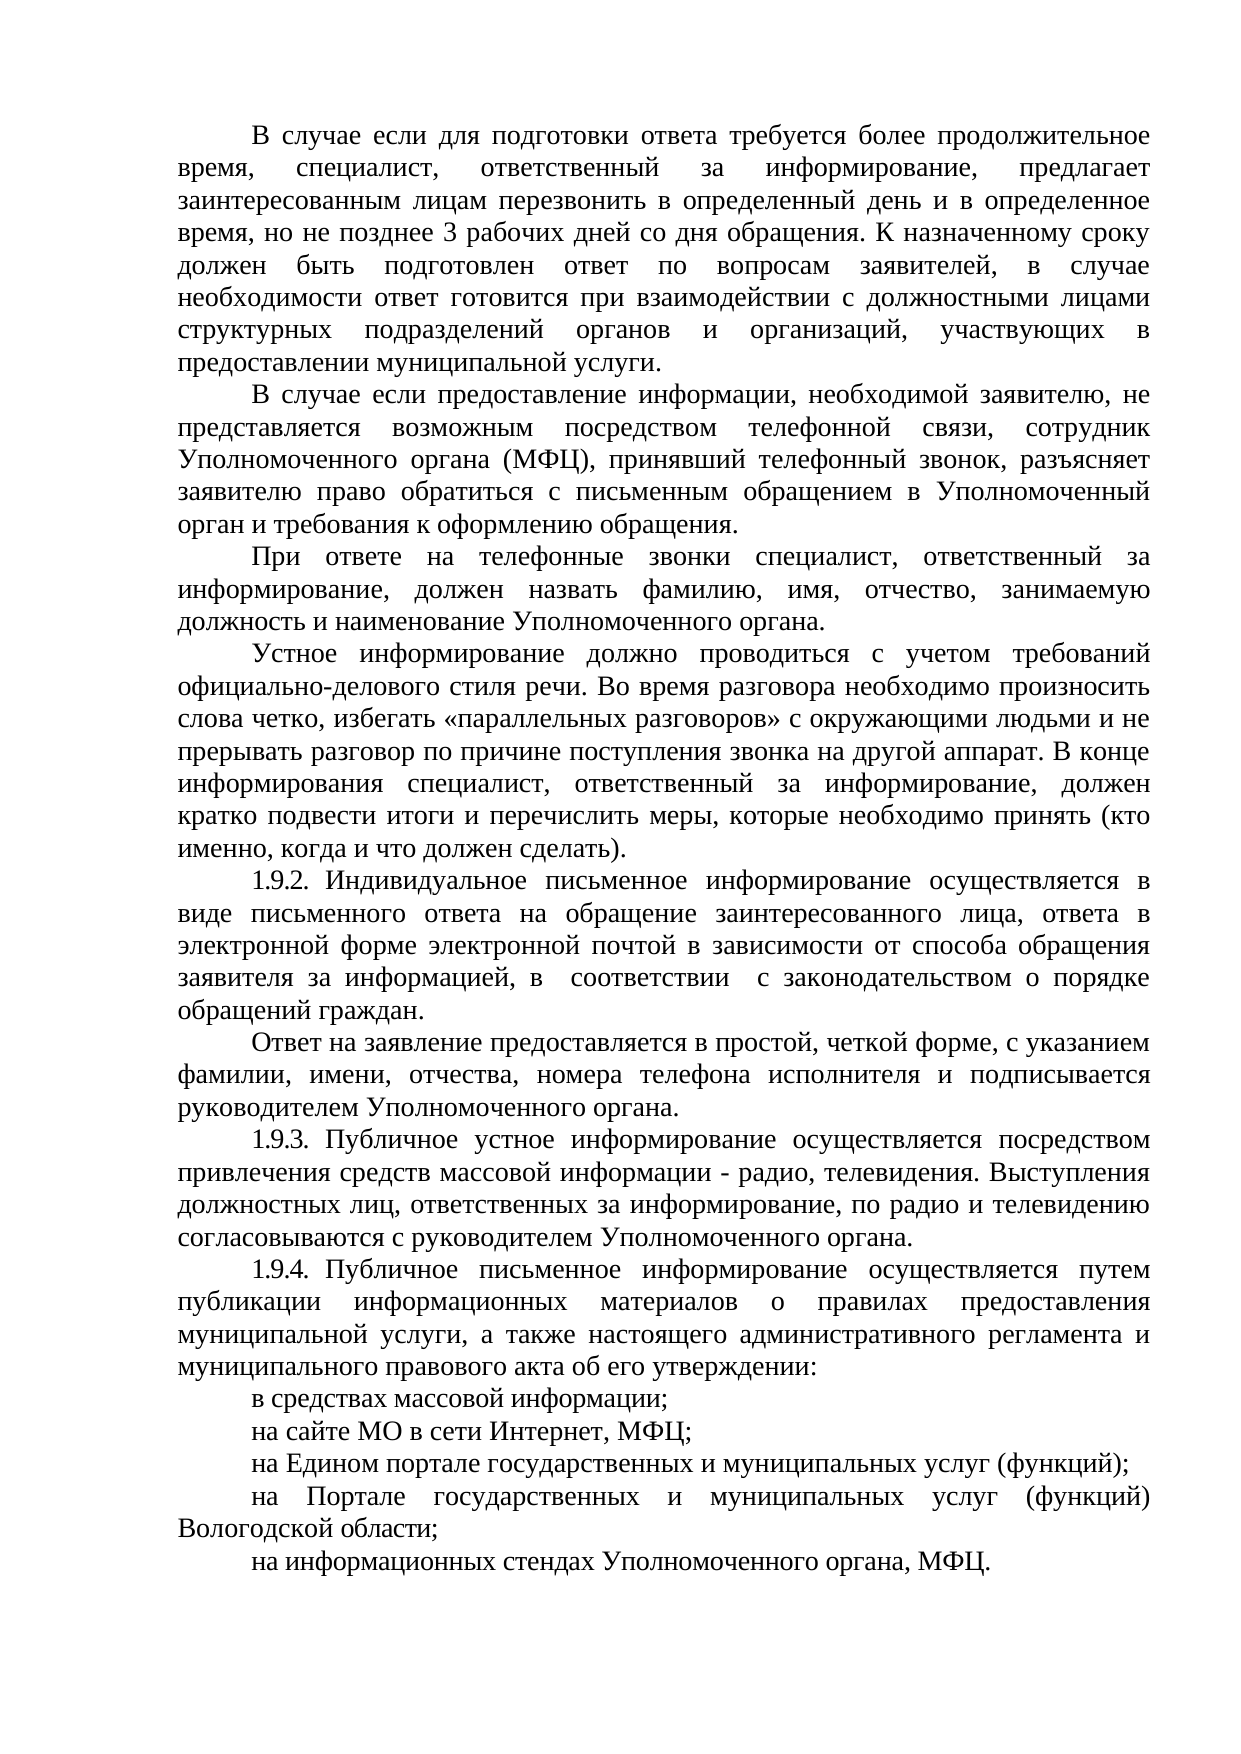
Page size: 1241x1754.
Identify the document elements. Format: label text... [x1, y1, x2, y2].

text в средствах массовой информации; [177, 1382, 1152, 1414]
text на Портале государственных и муниципальных услуг (функций) Вологодской области; [177, 1479, 1152, 1543]
text на информационных стендах Уполномоченного органа, МФЦ. [177, 1543, 1152, 1576]
text При ответе на телефонные звонки специалист, ответственный за информирование, должен назвать фамилию, имя, отчество, занимаемую должность и наименование Уполномоченного органа. [177, 539, 1152, 636]
text В случае если предоставление информации, необходимой заявителю, не представляется возможным посредством телефонной связи, сотрудник Уполномоченного органа (МФЦ), принявший телефонный звонок, разъясняет заявителю право обратиться с письменным обращением в Уполномоченный орган и требования к оформлению обращения. [177, 377, 1152, 539]
text Устное информирование должно проводиться с учетом требований официально-делового стиля речи. Во время разговора необходимо произносить слова четко, избегать «параллельных разговоров» с окружающими людьми и не прерывать разговор по причине поступления звонка на другой аппарат. В конце информирования специалист, ответственный за информирование, должен кратко подвести итоги и перечислить меры, которые необходимо принять (кто именно, когда и что должен сделать). [177, 636, 1152, 863]
text В случае если для подготовки ответа требуется более продолжительное время, специалист, ответственный за информирование, предлагает заинтересованным лицам перезвонить в определенный день и в определенное время, но не позднее 3 рабочих дней со дня обращения. К назначенному сроку должен быть подготовлен ответ по вопросам заявителей, в случае необходимости ответ готовится при взаимодействии с должностными лицами структурных подразделений органов и организаций, участвующих в предоставлении муниципальной услуги. [177, 118, 1152, 377]
text 1.9.2. Индивидуальное письменное информирование осуществляется в виде письменного ответа на обращение заинтересованного лица, ответа в электронной форме электронной почтой в зависимости от способа обращения заявителя за информацией, в соответствии с законодательством о порядке обращений граждан. [177, 863, 1152, 1025]
text на сайте МО в сети Интернет, МФЦ; [177, 1414, 1152, 1446]
text на Едином портале государственных и муниципальных услуг (функций); [177, 1446, 1152, 1479]
text 1.9.4. Публичное письменное информирование осуществляется путем публикации информационных материалов о правилах предоставления муниципальной услуги, а также настоящего административного регламента и муниципального правового акта об его утверждении: [177, 1252, 1152, 1382]
text 1.9.3. Публичное устное информирование осуществляется посредством привлечения средств массовой информации - радио, телевидения. Выступления должностных лиц, ответственных за информирование, по радио и телевидению согласовываются с руководителем Уполномоченного органа. [177, 1122, 1152, 1252]
text Ответ на заявление предоставляется в простой, четкой форме, с указанием фамилии, имени, отчества, номера телефона исполнителя и подписывается руководителем Уполномоченного органа. [177, 1025, 1152, 1122]
